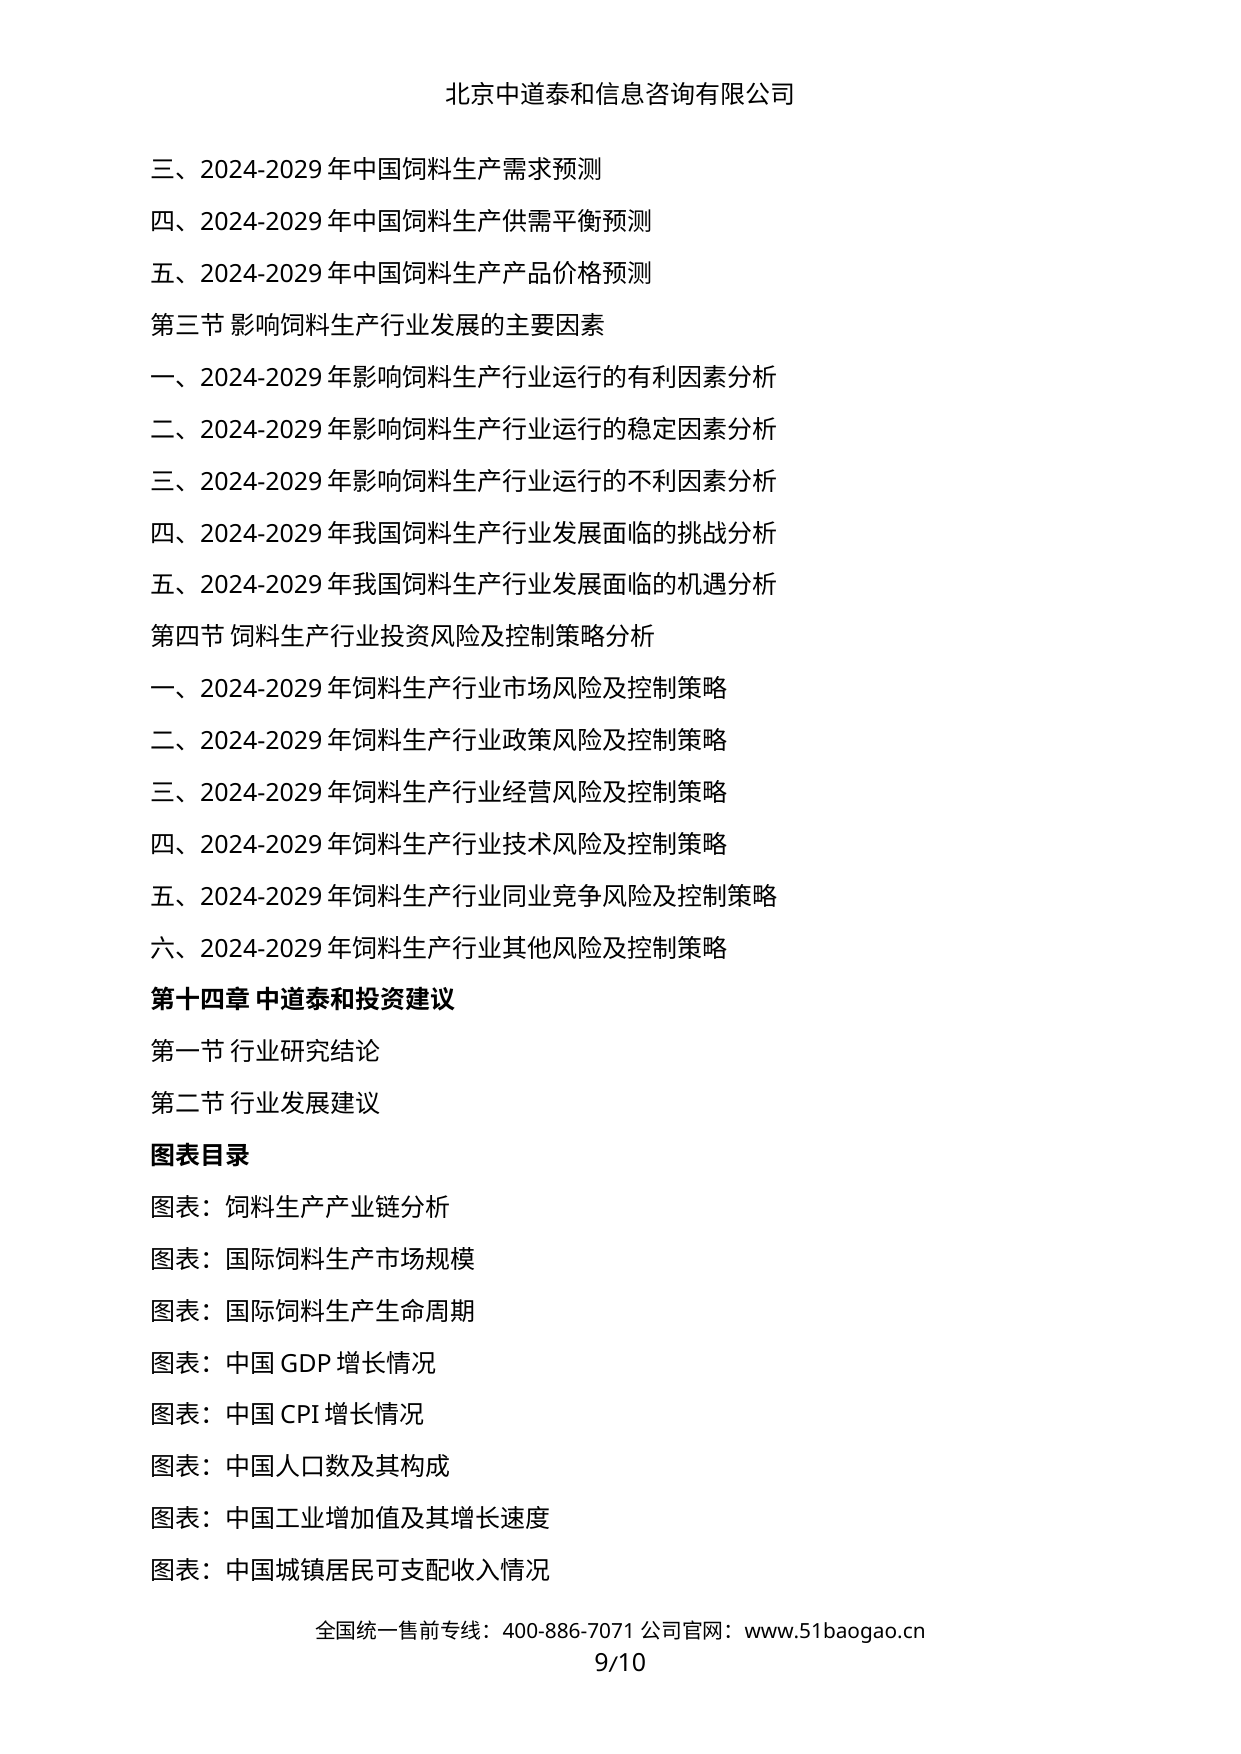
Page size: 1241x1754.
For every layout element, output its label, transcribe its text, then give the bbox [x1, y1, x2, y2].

text 一、2024-2029年饲料生产行业市场风险及控制策略 [150, 669, 1090, 705]
text 四、2024-2029年我国饲料生产行业发展面临的挑战分析 [150, 513, 1090, 549]
text 图表目录 [150, 1136, 1090, 1172]
text 第四节 饲料生产行业投资风险及控制策略分析 [150, 617, 1090, 653]
text 三、2024-2029年饲料生产行业经营风险及控制策略 [150, 772, 1090, 809]
text 二、2024-2029年饲料生产行业政策风险及控制策略 [150, 721, 1090, 757]
text 图表：中国CPI增长情况 [150, 1395, 1090, 1431]
text 六、2024-2029年饲料生产行业其他风险及控制策略 [150, 928, 1090, 964]
text 三、2024-2029年中国饲料生产需求预测 [150, 150, 1090, 186]
text 图表：中国GDP增长情况 [150, 1343, 1090, 1379]
text 三、2024-2029年影响饲料生产行业运行的不利因素分析 [150, 461, 1090, 497]
text 第三节 影响饲料生产行业发展的主要因素 [150, 306, 1090, 342]
text 五、2024-2029年我国饲料生产行业发展面临的机遇分析 [150, 565, 1090, 601]
text 五、2024-2029年饲料生产行业同业竞争风险及控制策略 [150, 876, 1090, 912]
text 第十四章 中道泰和投资建议 [150, 980, 1090, 1016]
text 四、2024-2029年饲料生产行业技术风险及控制策略 [150, 824, 1090, 861]
text 图表：国际饲料生产市场规模 [150, 1239, 1090, 1276]
text 五、2024-2029年中国饲料生产产品价格预测 [150, 254, 1090, 290]
text 第一节 行业研究结论 [150, 1032, 1090, 1068]
text 四、2024-2029年中国饲料生产供需平衡预测 [150, 202, 1090, 238]
text 图表：饲料生产产业链分析 [150, 1187, 1090, 1224]
text 第二节 行业发展建议 [150, 1084, 1090, 1120]
text 二、2024-2029年影响饲料生产行业运行的稳定因素分析 [150, 409, 1090, 446]
text 图表：中国人口数及其构成 [150, 1447, 1090, 1483]
text 图表：中国工业增加值及其增长速度 [150, 1499, 1090, 1535]
text 一、2024-2029年影响饲料生产行业运行的有利因素分析 [150, 357, 1090, 394]
text 图表：中国城镇居民可支配收入情况 [150, 1551, 1090, 1587]
text 图表：国际饲料生产生命周期 [150, 1291, 1090, 1327]
